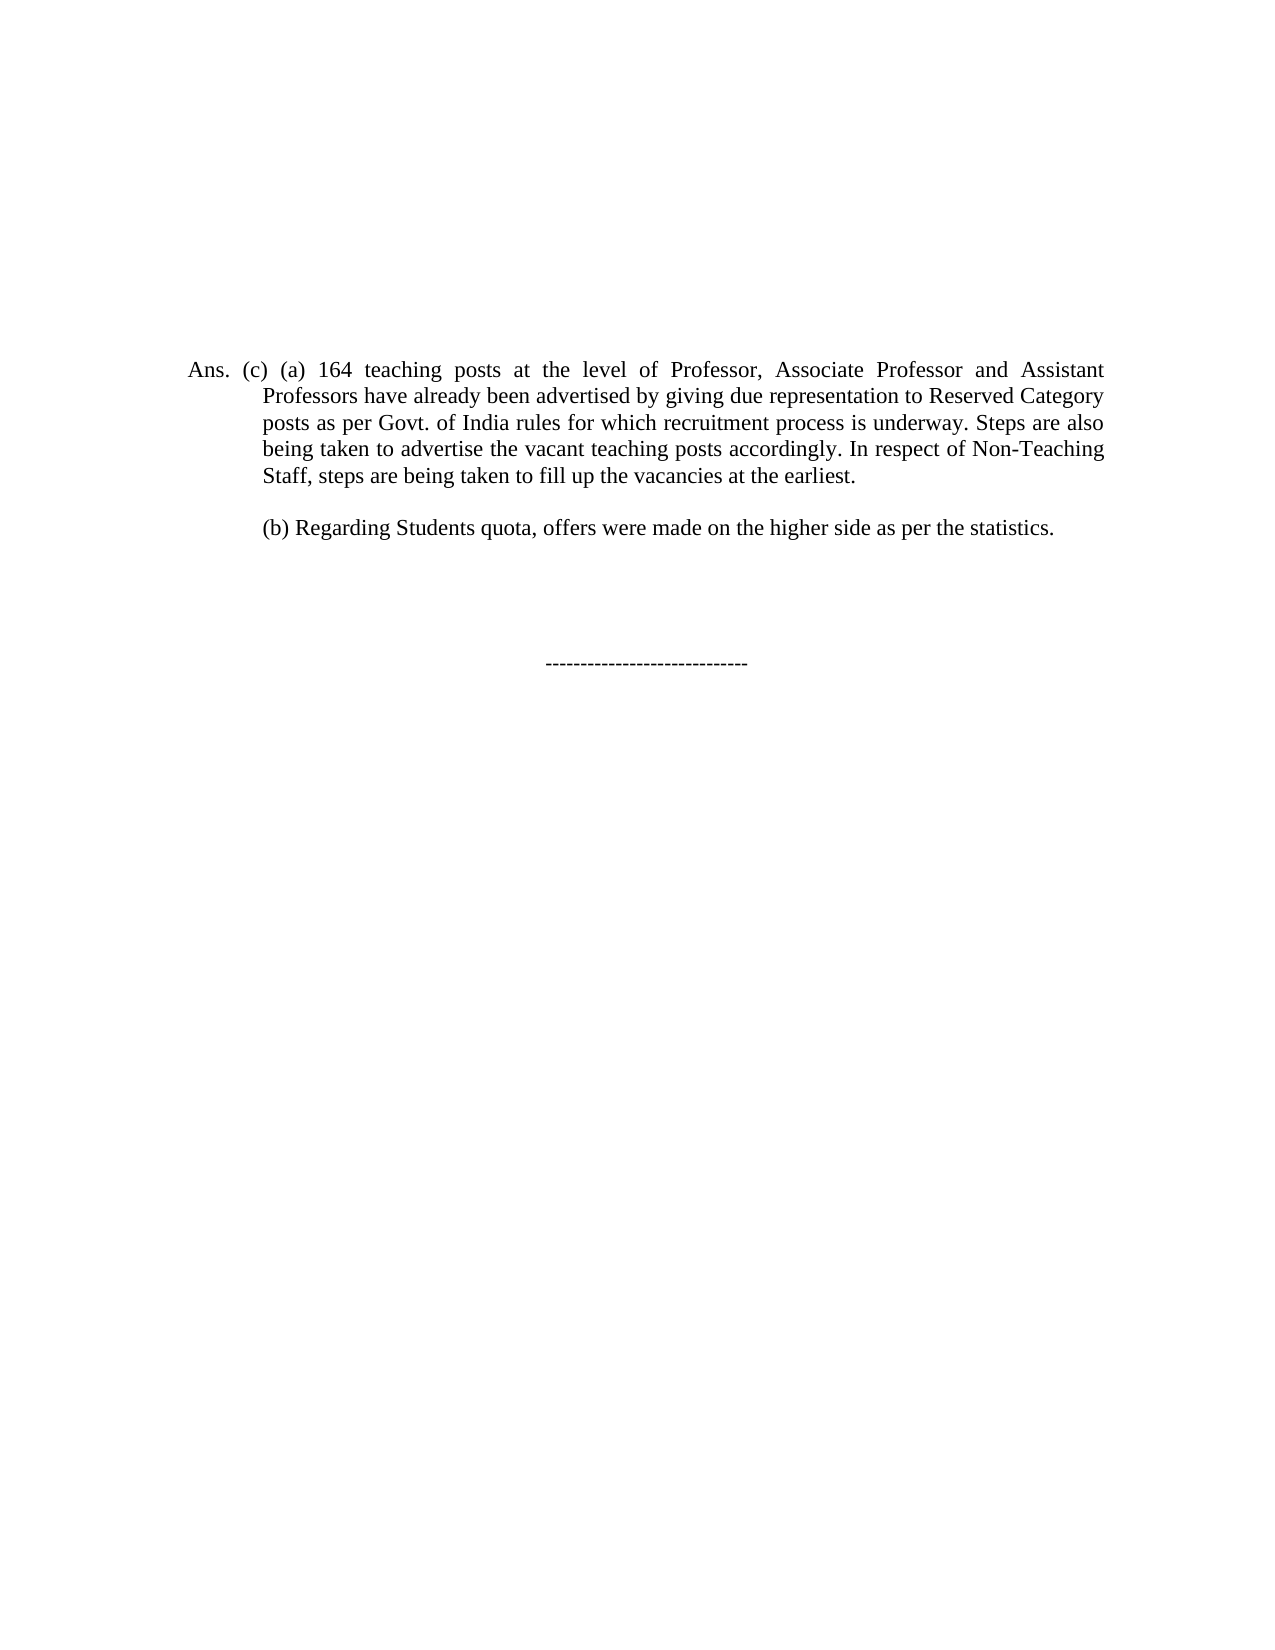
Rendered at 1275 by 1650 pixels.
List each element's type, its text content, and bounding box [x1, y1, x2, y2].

list Ans. (c) (a) 164 teaching posts at the level of Professor, Associate Professor and Assistant Professors have already been advertised by giving due representation to Reserved Category posts as per Govt. of India rules for which recruitment process is underway. Steps are also being taken to advertise the vacant teaching posts accordingly. In respect of Non-Teaching Staff, steps are being taken to fill up the vacancies at the earliest. [187, 356, 1106, 488]
list (b) Regarding Students quota, offers were made on the higher side as per the statistics. [187, 514, 1106, 541]
text ----------------------------- [187, 649, 1106, 677]
